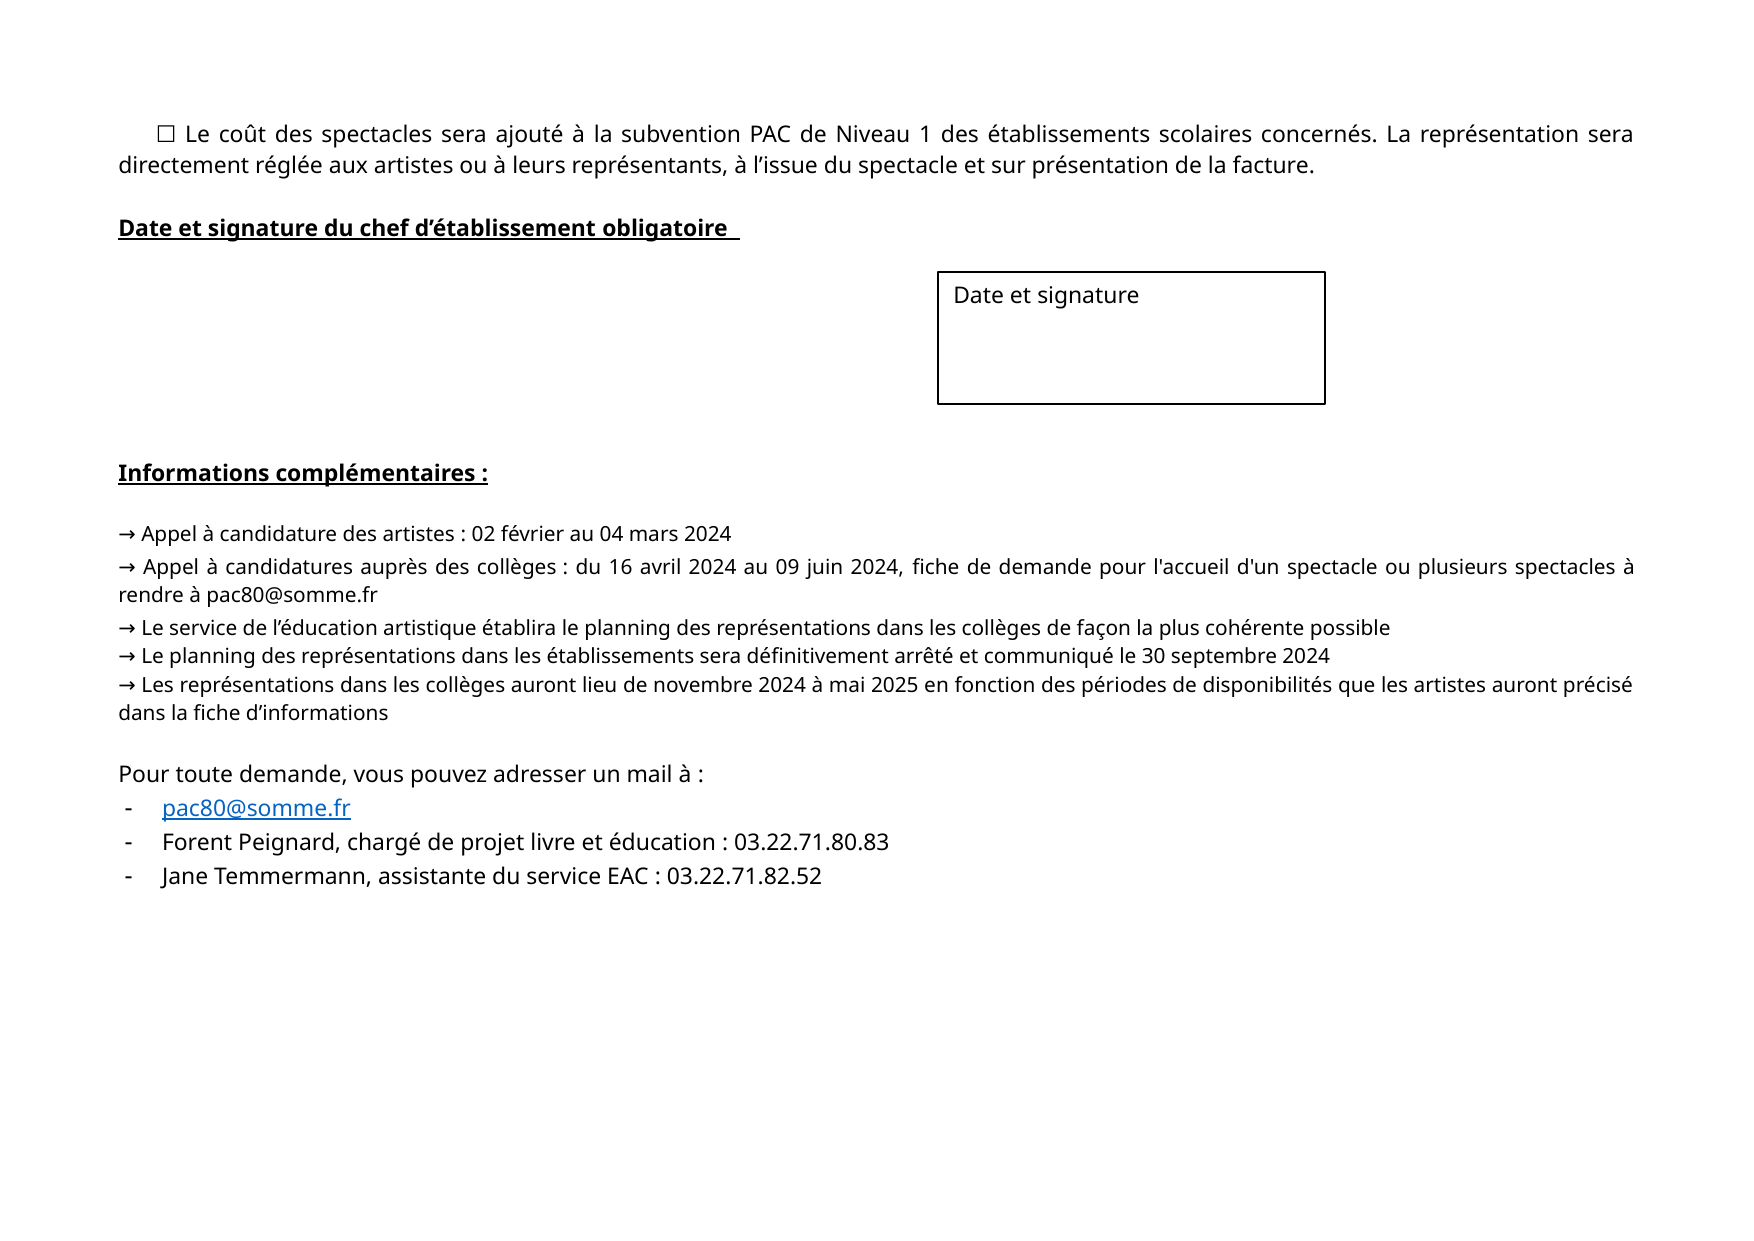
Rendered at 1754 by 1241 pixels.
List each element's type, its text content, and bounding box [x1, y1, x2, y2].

text → Appel à candidatures auprès des collèges : du 16 avril 2024 au 09 juin 2024, fiche de demande pour l'accueil d'un spectacle ou plusieurs spectacles à rendre à pac80@somme.fr [118, 552, 1636, 609]
text ☐ Le coût des spectacles sera ajouté à la subvention PAC de Niveau 1 des établissements scolaires concernés. La représentation sera directement réglée aux artistes ou à leurs représentants, à l’issue du spectacle et sur présentation de la facture. [118, 118, 1636, 181]
list Jane Temmermann, assistante du service EAC : 03.22.71.82.52 [124, 857, 1636, 891]
text Date et signature du chef d’établissement obligatoire [118, 212, 1636, 243]
text → Appel à candidature des artistes : 02 février au 04 mars 2024 [118, 519, 1636, 548]
list Forent Peignard, chargé de projet livre et éducation : 03.22.71.80.83 [124, 823, 1636, 857]
text → Les représentations dans les collèges auront lieu de novembre 2024 à mai 2025 en fonction des périodes de disponibilités que les artistes auront précisé dans la fiche d’informations [118, 670, 1636, 727]
text → Le service de l’éducation artistique établira le planning des représentations dans les collèges de façon la plus cohérente possible [118, 613, 1636, 641]
list pac80@somme.fr [124, 789, 1636, 823]
text → Le planning des représentations dans les établissements sera définitivement arrêté et communiqué le 30 septembre 2024 [118, 641, 1636, 670]
text Pour toute demande, vous pouvez adresser un mail à : [118, 758, 1636, 789]
text Informations complémentaires : [118, 457, 1636, 488]
